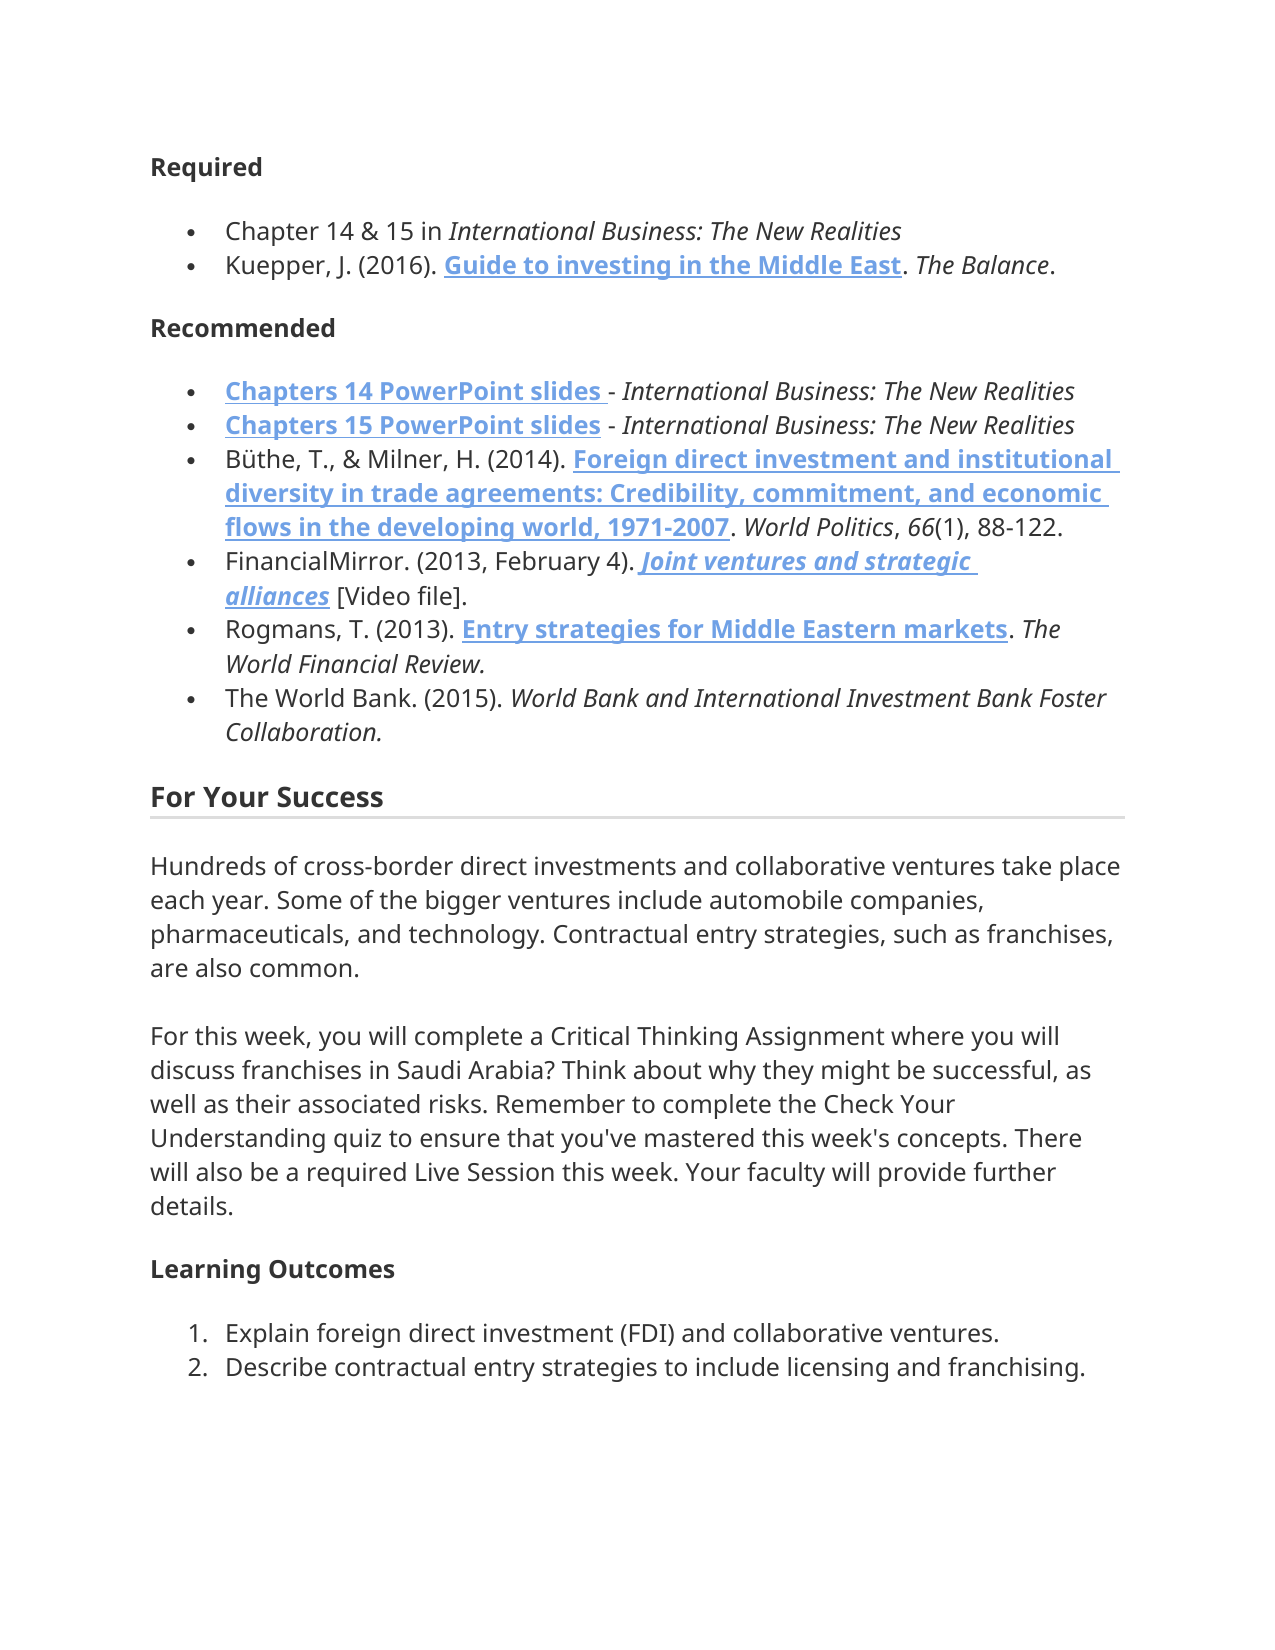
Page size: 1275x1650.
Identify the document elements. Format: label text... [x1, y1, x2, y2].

list Kuepper, J. (2016). Guide to investing in the Middle East. The Balance. [187, 247, 1125, 281]
list Chapters 14 PowerPoint slides - International Business: The New Realities [187, 374, 1125, 408]
text For Your Success [150, 778, 1125, 816]
text Learning Outcomes [150, 1252, 1125, 1286]
list Büthe, T., & Milner, H. (2014). Foreign direct investment and institutional diversity in trade agreements: Credibility, commitment, and economic flows in the developing world, 1971-2007. World Politics, 66(1), 88-122. [187, 442, 1125, 544]
list The World Bank. (2015). World Bank and International Investment Bank Foster Collaboration. [187, 680, 1125, 748]
list Chapter 14 & 15 in International Business: The New Realities [187, 213, 1125, 247]
list FinancialMirror. (2013, February 4). Joint ventures and strategic alliances [Video file]. [187, 544, 1125, 612]
list Describe contractual entry strategies to include licensing and franchising. [187, 1349, 1125, 1383]
list Rogmans, T. (2013). Entry strategies for Middle Eastern markets. The World Financial Review. [187, 612, 1125, 680]
text Required [150, 150, 1125, 184]
list Explain foreign direct investment (FDI) and collaborative ventures. [187, 1315, 1125, 1349]
text Hundreds of cross-border direct investments and collaborative ventures take place each year. Some of the bigger ventures include automobile companies, pharmaceuticals, and technology. Contractual entry strategies, such as franchises, are also common. For this week, you will complete a Critical Thinking Assignment where you will discuss franchises in Saudi Arabia? Think about why they might be successful, as well as their associated risks. Remember to complete the Check Your Understanding quiz to ensure that you've mastered this week's concepts. There will also be a required Live Session this week. Your faculty will provide further details. [150, 848, 1125, 1223]
list Chapters 15 PowerPoint slides - International Business: The New Realities [187, 408, 1125, 442]
text Recommended [150, 311, 1125, 344]
